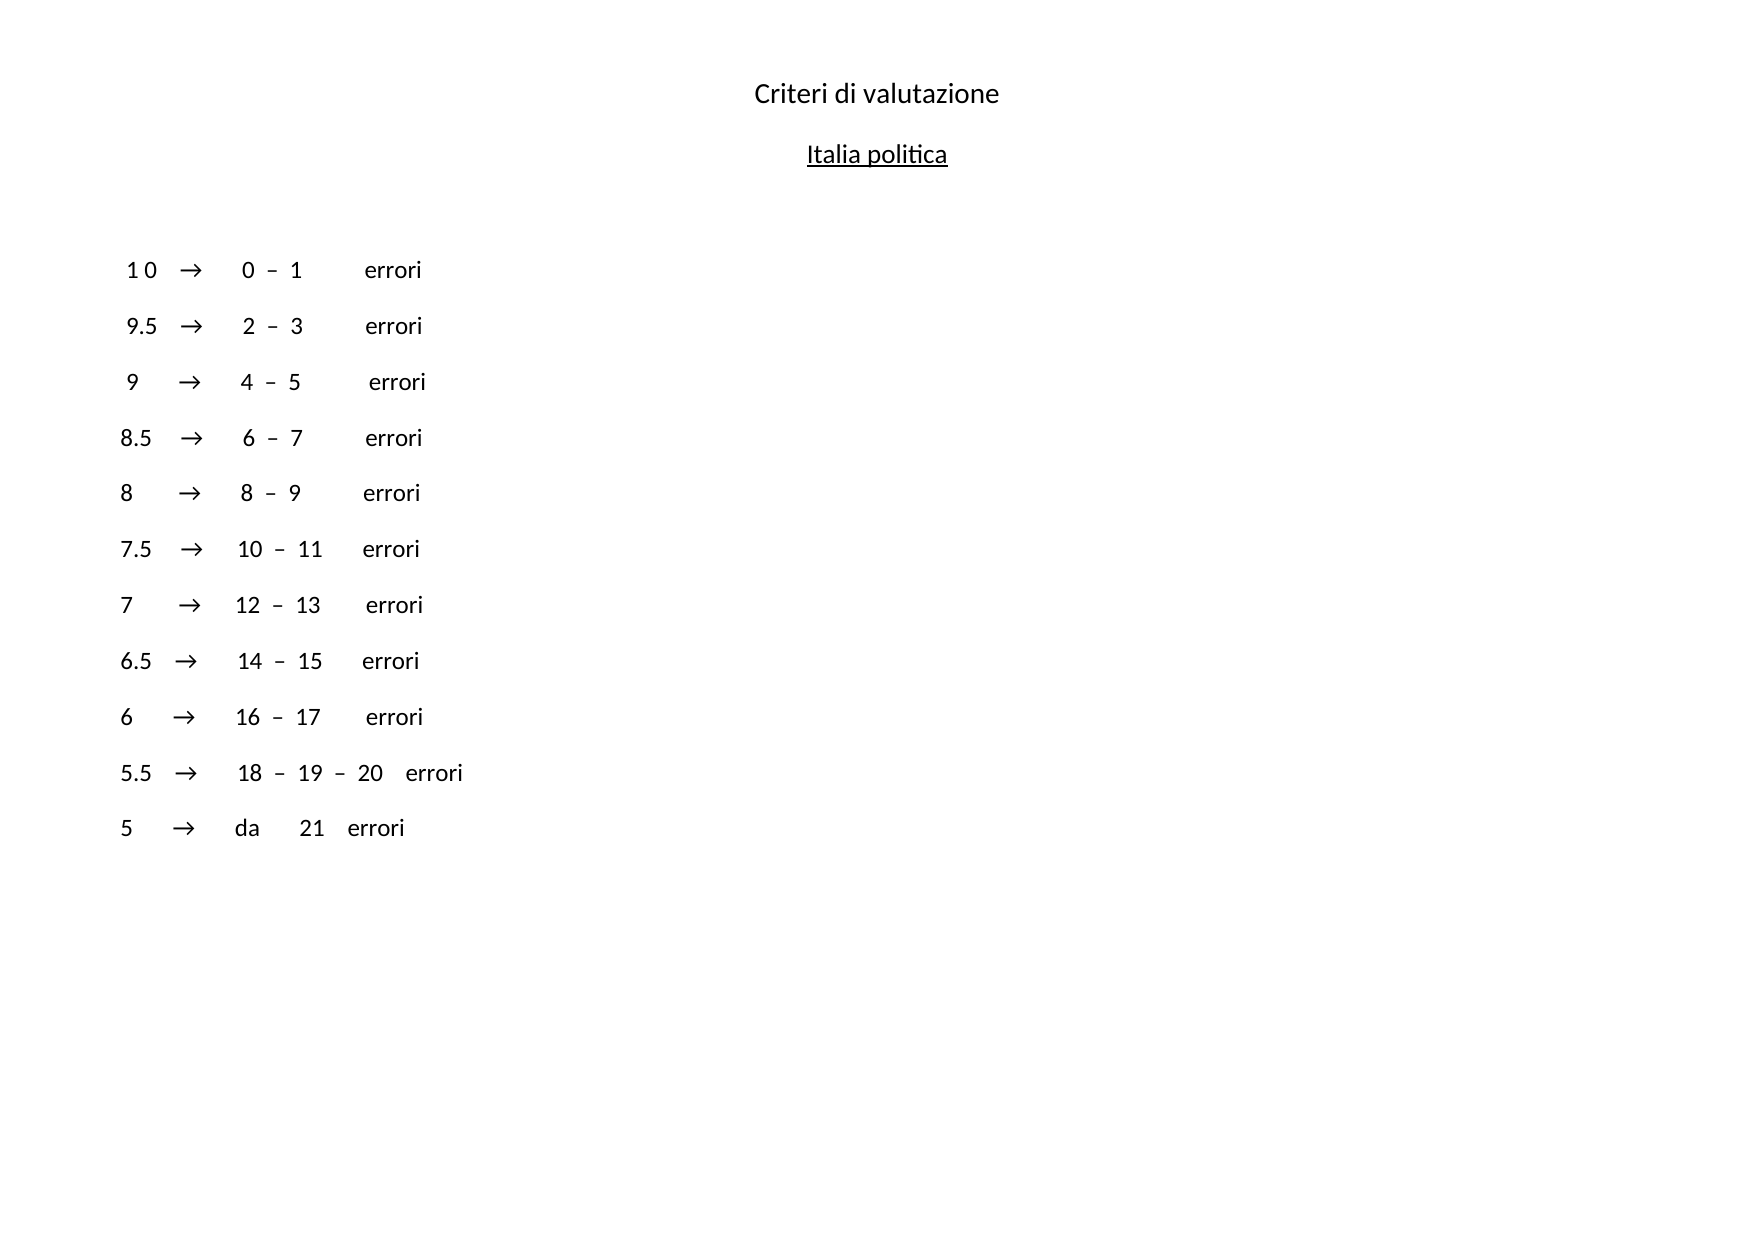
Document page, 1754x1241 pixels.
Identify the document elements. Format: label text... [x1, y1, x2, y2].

text 5.5 → 18 – 19 – 20 errori [75, 757, 1679, 787]
text 7 → 12 – 13 errori [75, 589, 1679, 620]
text 7.5 → 10 – 11 errori [75, 533, 1679, 564]
text 9.5 → 2 – 3 errori [75, 310, 1679, 341]
text 6 → 16 – 17 errori [75, 701, 1679, 731]
text 8 → 8 – 9 errori [75, 478, 1679, 508]
text 1 0 → 0 – 1 errori [75, 254, 1679, 285]
text 8.5 → 6 – 7 errori [75, 422, 1679, 452]
text 5 → da 21 errori [75, 813, 1679, 843]
text Italia politica [75, 137, 1679, 170]
text Criteri di valutazione [75, 75, 1679, 111]
text 6.5 → 14 – 15 errori [75, 645, 1679, 676]
text 9 → 4 – 5 errori [75, 366, 1679, 396]
